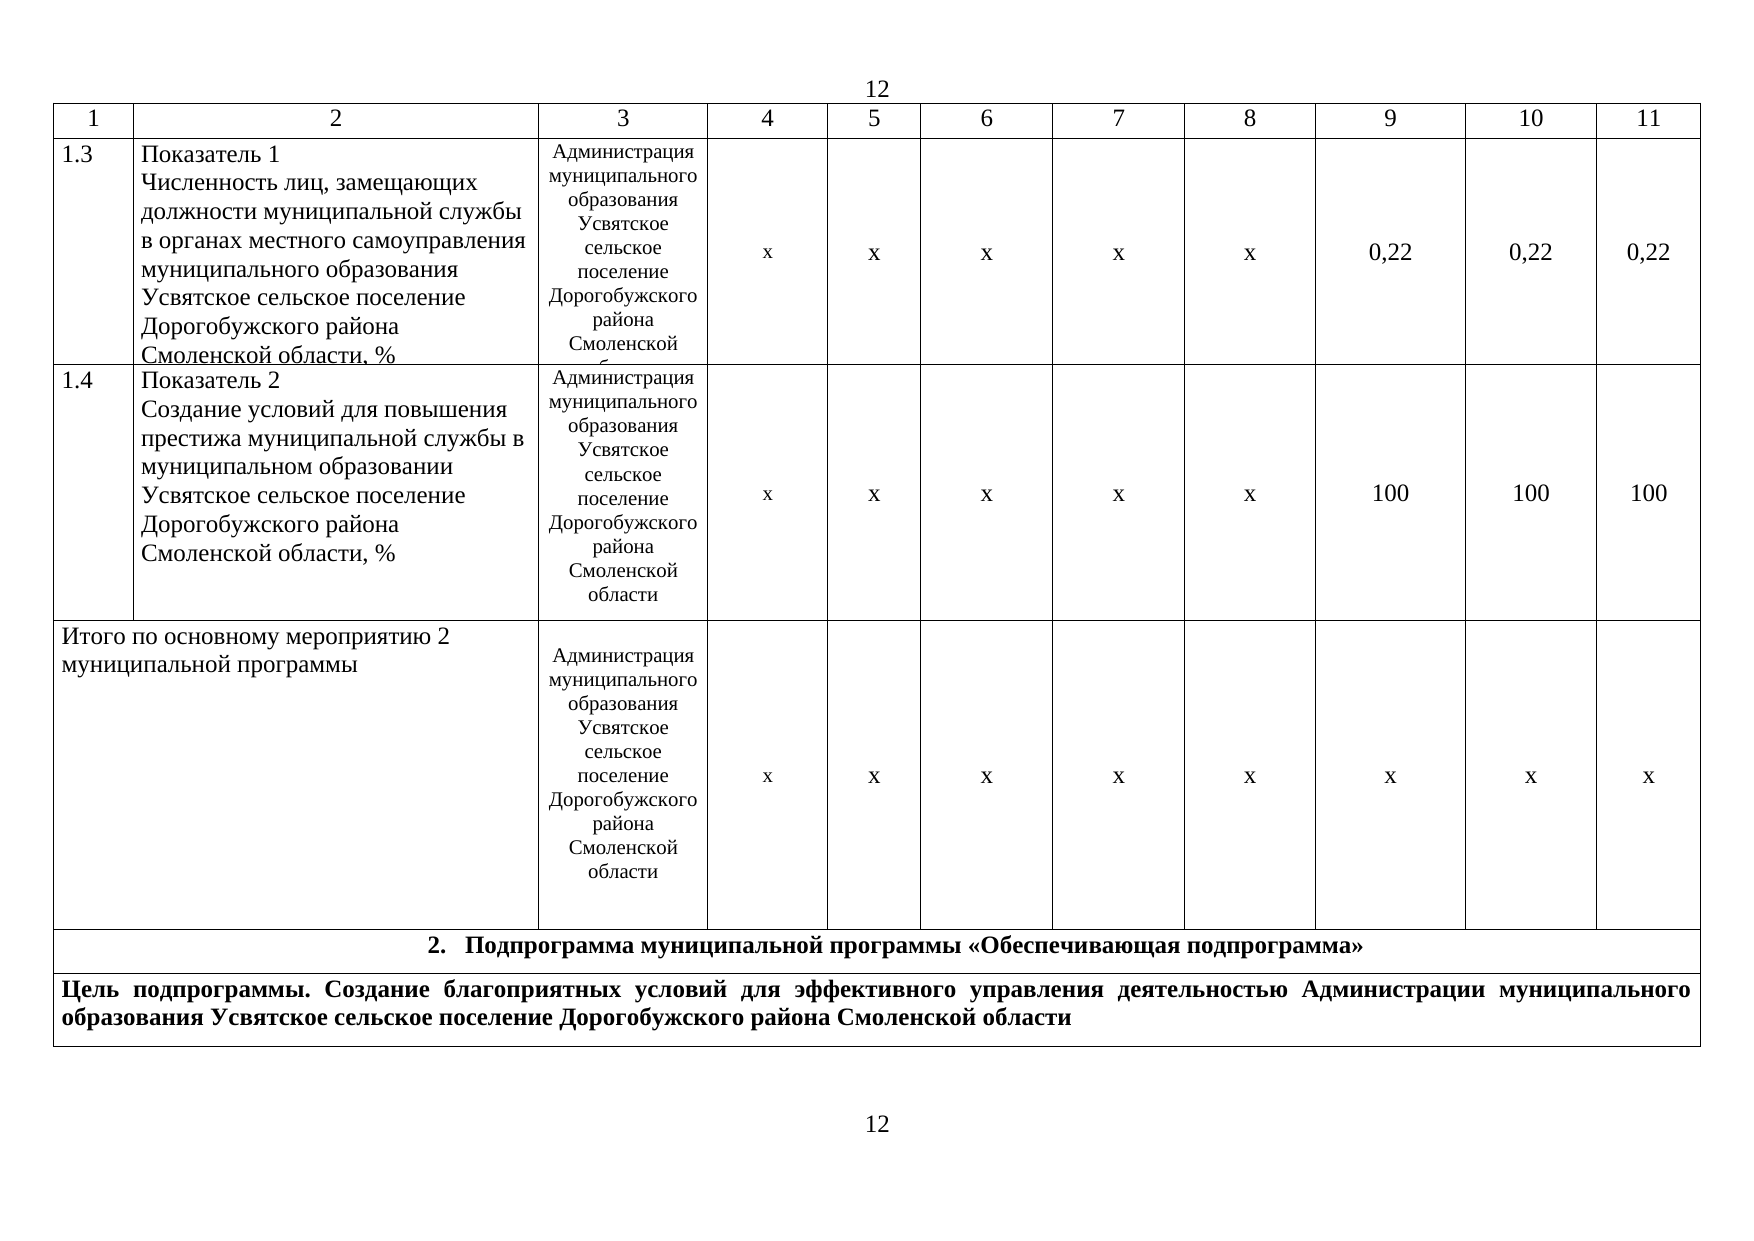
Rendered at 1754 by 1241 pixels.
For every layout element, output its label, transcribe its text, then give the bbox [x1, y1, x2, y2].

table_cell х [1597, 621, 1700, 929]
table_cell Администрация муниципального образования Усвятское сельское поселение Дорогобужского района Смоленской области [539, 139, 707, 364]
table_cell Итого по основному мероприятию 2 муниципальной программы [54, 621, 538, 929]
table_header 2 [134, 104, 538, 138]
table_header 4 [708, 104, 827, 138]
table_cell х [1185, 139, 1315, 364]
table_cell х [1053, 139, 1184, 364]
table_cell х [1185, 621, 1315, 929]
table_cell 1.4 [54, 365, 133, 620]
table_cell Показатель 2 Создание условий для повышения престижа муниципальной службы в муниципальном образовании Усвятское сельское поселение Дорогобужского района Смоленской области, % [134, 365, 538, 620]
table_cell х [828, 139, 920, 364]
table_cell х [828, 365, 920, 620]
table_cell х [1053, 365, 1184, 620]
table_cell 0,22 [1466, 139, 1596, 364]
table_cell х [1053, 621, 1184, 929]
table_header 11 [1597, 104, 1700, 138]
table_cell Показатель 1 Численность лиц, замещающих должности муниципальной службы в органах местного самоуправления муниципального образования Усвятское сельское поселение Дорогобужского района Смоленской области, % [134, 139, 538, 364]
table_cell Администрация муниципального образования Усвятское сельское поселение Дорогобужского района Смоленской области [539, 365, 707, 620]
table_cell Подпрограмма муниципальной программы «Обеспечивающая подпрограмма» [54, 930, 1700, 973]
table_cell х [828, 621, 920, 929]
table_cell 0,22 [1316, 139, 1465, 364]
table_cell 1.3 [54, 139, 133, 364]
table_cell х [1185, 365, 1315, 620]
table_header 8 [1185, 104, 1315, 138]
table_cell Администрация муниципального образования Усвятское сельское поселение Дорогобужского района Смоленской области [539, 621, 707, 929]
table_header 1 [54, 104, 133, 138]
table_header 9 [1316, 104, 1465, 138]
table_cell х [708, 365, 827, 620]
table_header 10 [1466, 104, 1596, 138]
table_header 7 [1053, 104, 1184, 138]
table_header 6 [921, 104, 1052, 138]
table_cell х [708, 139, 827, 364]
table_cell х [921, 621, 1052, 929]
table_cell 100 [1316, 365, 1465, 620]
table_header 5 [828, 104, 920, 138]
table_cell 100 [1466, 365, 1596, 620]
table_cell х [1316, 621, 1465, 929]
table_header 3 [539, 104, 707, 138]
table_cell 0,22 [1597, 139, 1700, 364]
table_cell х [708, 621, 827, 929]
table_cell Цель подпрограммы. Создание благоприятных условий для эффективного управления деятельностью Администрации муниципального образования Усвятское сельское поселение Дорогобужского района Смоленской области [54, 974, 1700, 1046]
table_cell 100 [1597, 365, 1700, 620]
table_cell х [1466, 621, 1596, 929]
table_cell х [921, 139, 1052, 364]
table_cell х [921, 365, 1052, 620]
